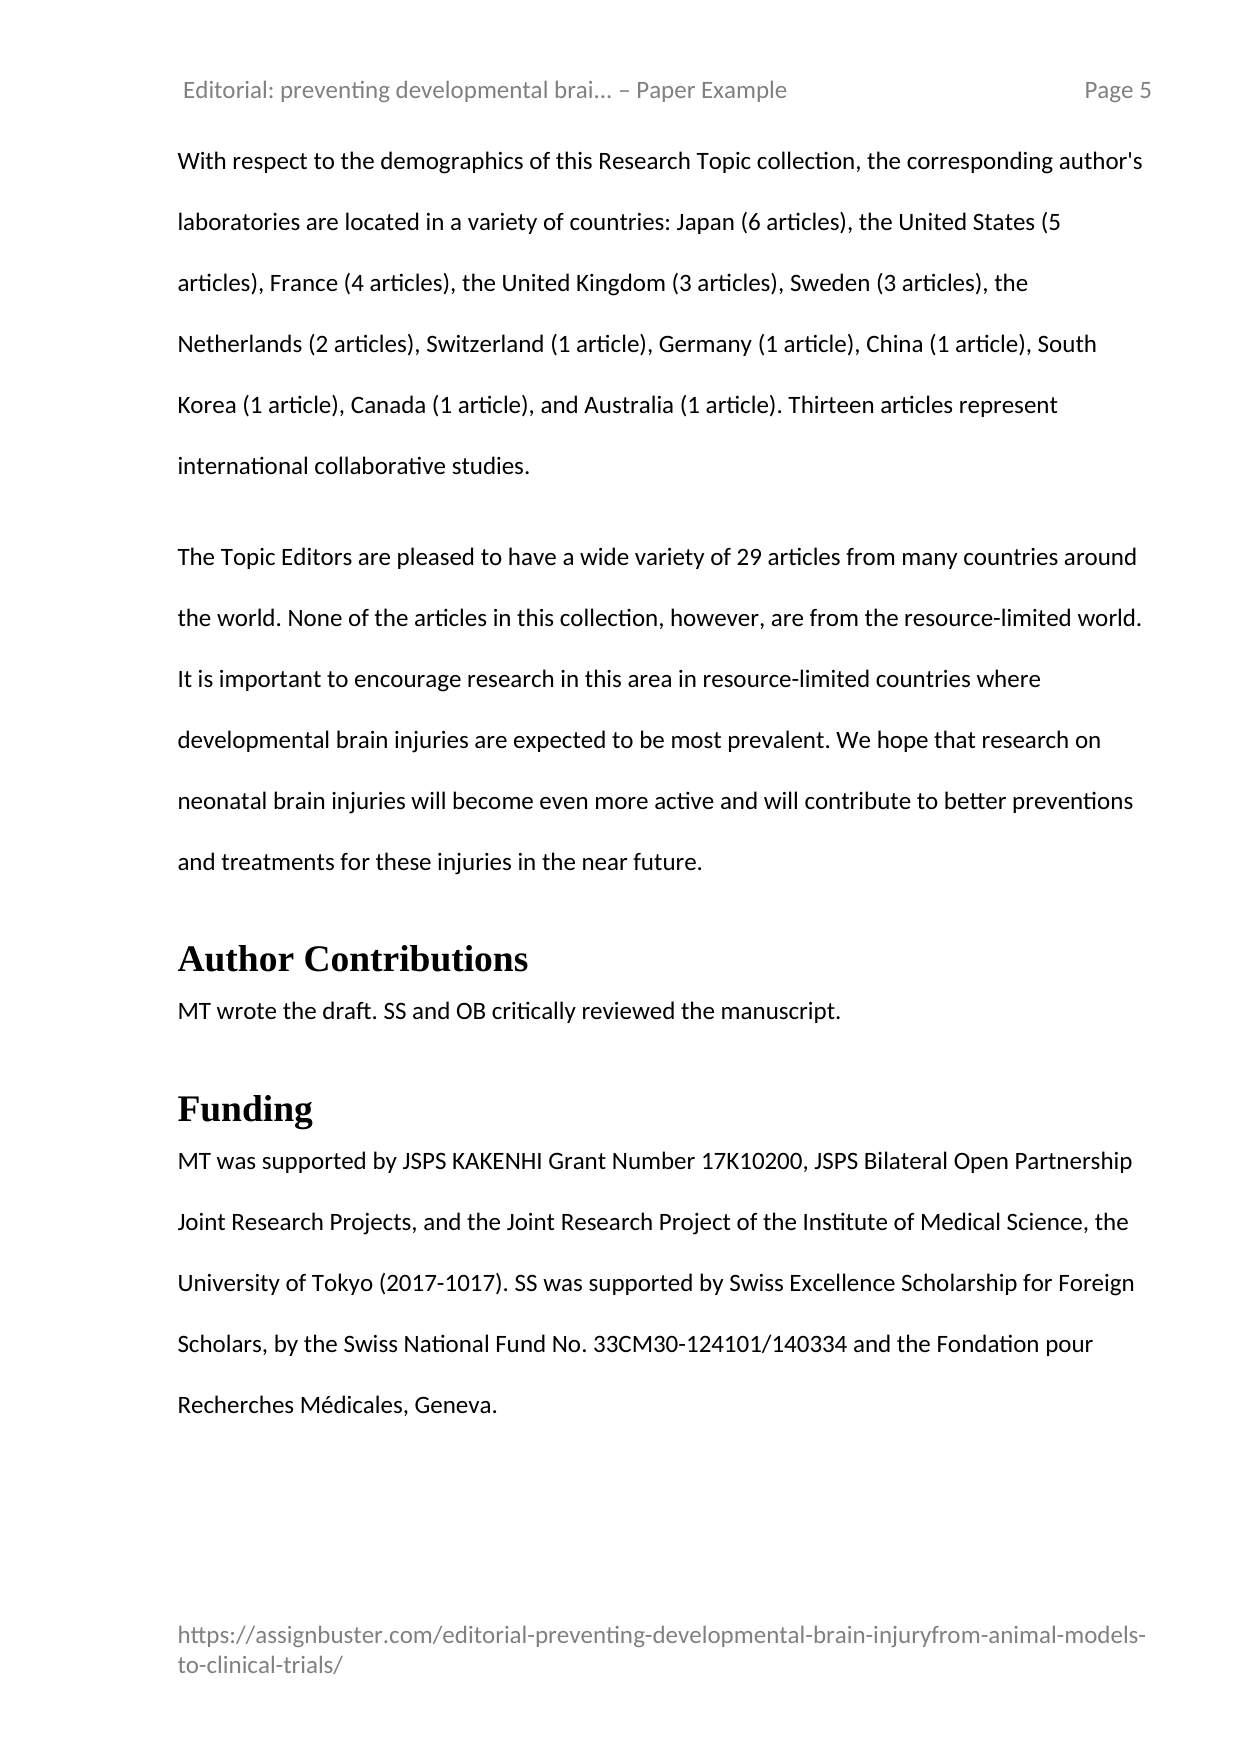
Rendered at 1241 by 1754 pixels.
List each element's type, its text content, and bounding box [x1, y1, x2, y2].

text MT wrote the draft. SS and OB critically reviewed the manuscript. [177, 996, 1152, 1026]
text MT was supported by JSPS KAKENHI Grant Number 17K10200, JSPS Bilateral Open Partnership Joint Research Projects, and the Joint Research Project of the Institute of Medical Science, the University of Tokyo (2017-1017). SS was supported by Swiss Excellence Scholarship for Foreign Scholars, by the Swiss National Fund No. 33CM30-124101/140334 and the Fondation pour Recherches Médicales, Geneva. [177, 1145, 1152, 1420]
subtitle Author Contributions [177, 936, 1152, 979]
text With respect to the demographics of this Research Topic collection, the corresponding author's laboratories are located in a variety of countries: Japan (6 articles), the United States (5 articles), France (4 articles), the United Kingdom (3 articles), Sweden (3 articles), the Netherlands (2 articles), Switzerland (1 article), Germany (1 article), China (1 article), South Korea (1 article), Canada (1 article), and Australia (1 article). Thirteen articles represent international collaborative studies. [177, 145, 1152, 481]
text The Topic Editors are pleased to have a wide variety of 29 articles from many countries around the world. None of the articles in this collection, however, are from the resource-limited world. It is important to encourage research in this area in resource-limited countries where developmental brain injuries are expected to be most prevalent. We hope that research on neonatal brain injuries will become even more active and will contribute to better preventions and treatments for these injuries in the near future. [177, 541, 1152, 876]
subtitle Funding [177, 1086, 1152, 1129]
